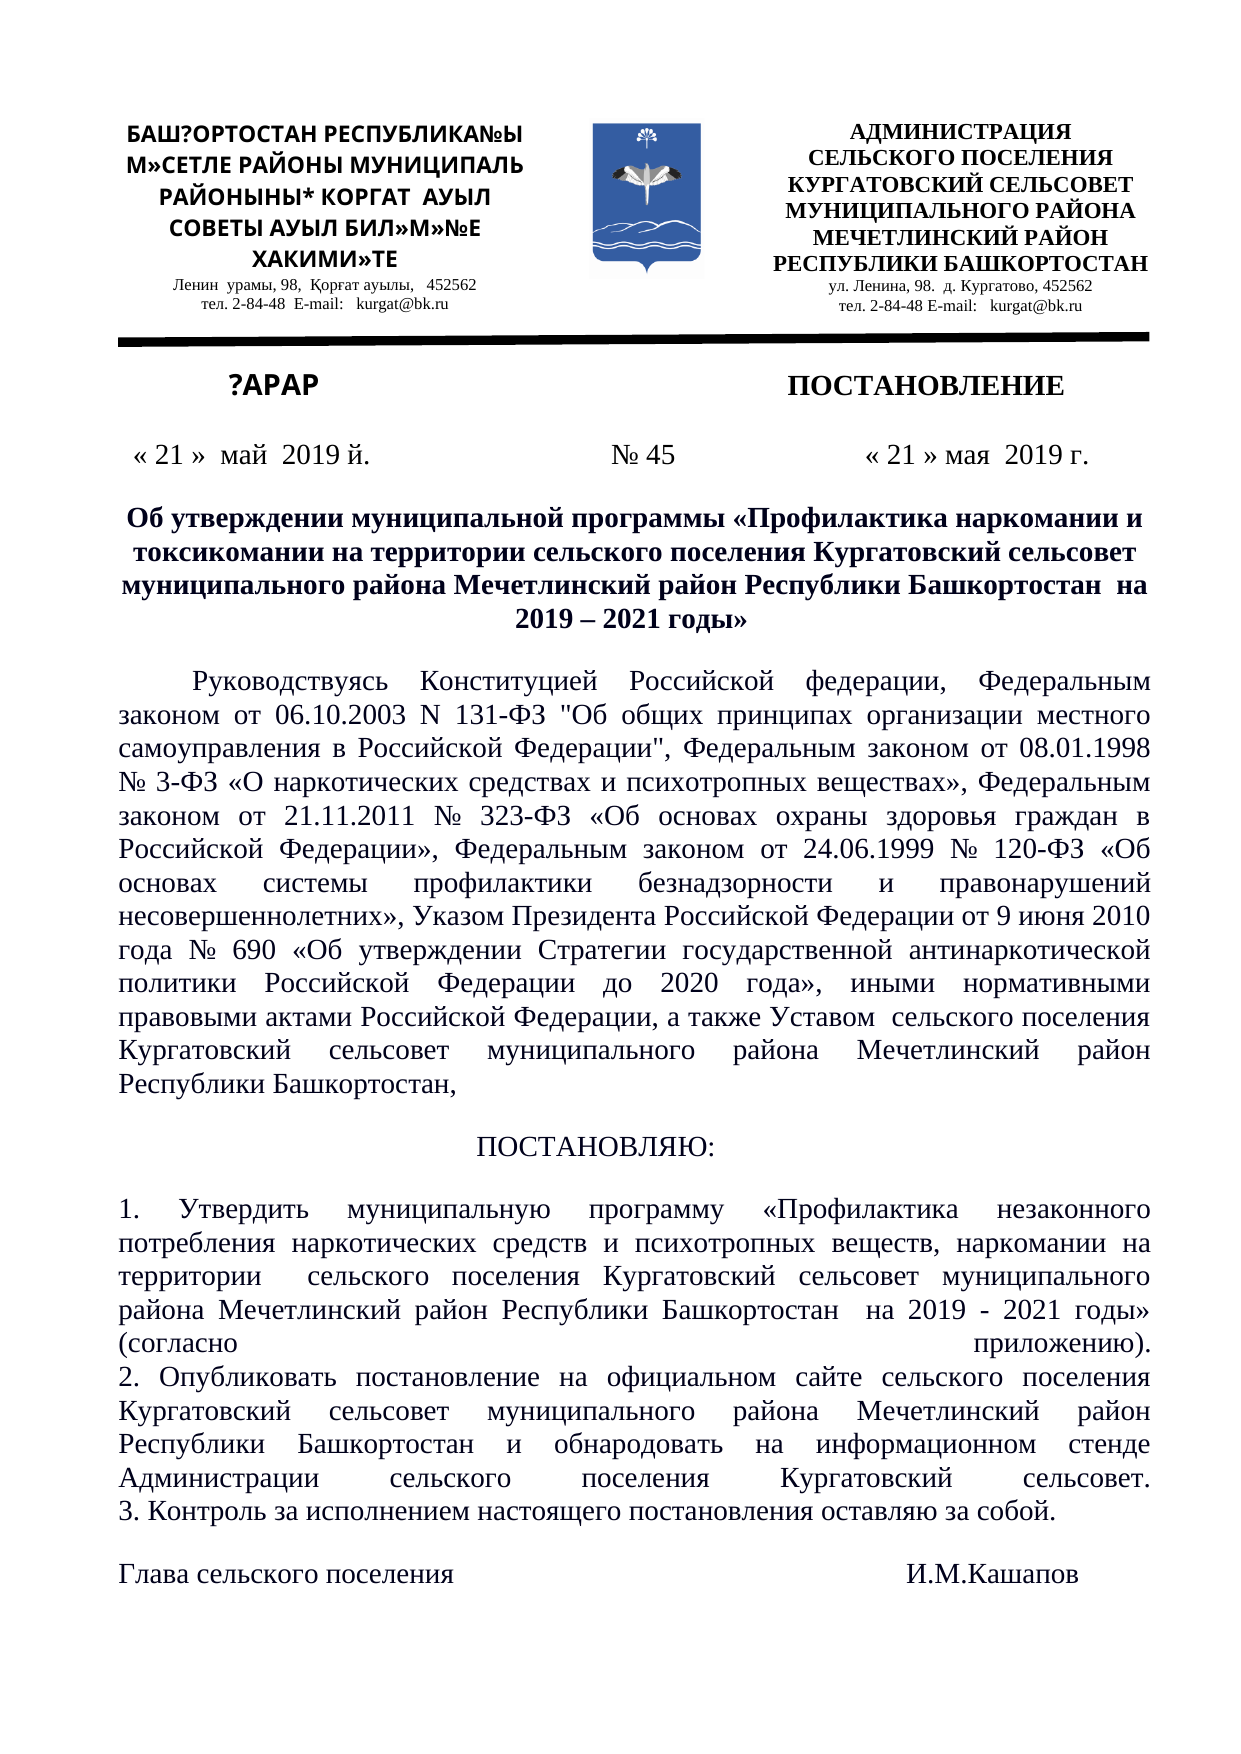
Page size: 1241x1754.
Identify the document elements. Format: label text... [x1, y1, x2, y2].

text ?АРАР ПОСТАНОВЛЕНИЕ [183, 364, 1152, 404]
text « 21 » май 2019 й. № 45 « 21 » мая 2019 г. [118, 437, 1152, 471]
text ПОСТАНОВЛЯЮ: [118, 1129, 1152, 1162]
table_header БАШ?ОРТОСТАН РЕСПУБЛИКА№Ы М»СЕТЛЕ РАЙОНЫ МУНИЦИПАЛЬ РАЙОНЫНЫ* КОРГАТ АУЫЛ СОВЕТЫ АУЫЛ БИЛ»М»№Е ХАКИМИ»ТЕ Ленин урамы, 98, Қорғат ауылы, 452562 тел. 2-84-48 E-mail: kurgat@bk.ru [107, 118, 543, 335]
table_header АДМИНИСТРАЦИЯ СЕЛЬСКОГО ПОСЕЛЕНИЯ КУРГАТОВСКИЙ СЕЛЬСОВЕТ МУНИЦИПАЛЬНОГО РАЙОНА МЕЧЕТЛИНСКИЙ РАЙОН РЕСПУБЛИКИ БАШКОРТОСТАН ул. Ленина, 98. д. Кургатово, 452562 тел. 2-84-48 E-mail: kurgat@bk.ru [751, 118, 1170, 335]
table_header [543, 118, 751, 335]
text 1. Утвердить муниципальную программу «Профилактика незаконного потребления наркотических средств и психотропных веществ, наркомании на территории сельского поселения Кургатовский сельсовет муниципального района Мечетлинский район Республики Башкортостан на 2019 - 2021 годы» (согласно приложению). 2. Опубликовать постановление на официальном сайте сельского поселения Кургатовский сельсовет муниципального района Мечетлинский район Республики Башкортостан и обнародовать на информационном стенде Администрации сельского поселения Кургатовский сельсовет. 3. Контроль за исполнением настоящего постановления оставляю за собой. [118, 1191, 1152, 1527]
text Об утверждении муниципальной программы «Профилактика наркомании и токсикомании на территории сельского поселения Кургатовский сельсовет муниципального района Мечетлинский район Республики Башкортостан на 2019 – 2021 годы» [118, 500, 1152, 634]
text Глава сельского поселения И.М.Кашапов [118, 1556, 1152, 1589]
picture [588, 118, 705, 279]
text Руководствуясь Конституцией Российской федерации, Федеральным законом от 06.10.2003 N 131-ФЗ "Об общих принципах организации местного самоуправления в Российской Федерации", Федеральным законом от 08.01.1998 № 3-ФЗ «О наркотических средствах и психотропных веществах», Федеральным законом от 21.11.2011 № 323-ФЗ «Об основах охраны здоровья граждан в Российской Федерации», Федеральным законом от 24.06.1999 № 120-ФЗ «Об основах системы профилактики безнадзорности и правонарушений несовершеннолетних», Указом Президента Российской Федерации от 9 июня 2010 года № 690 «Об утверждении Стратегии государственной антинаркотической политики Российской Федерации до 2020 года», иными нормативными правовыми актами Российской Федерации, а также Уставом сельского поселения Кургатовский сельсовет муниципального района Мечетлинский район Республики Башкортостан, [118, 663, 1152, 1099]
